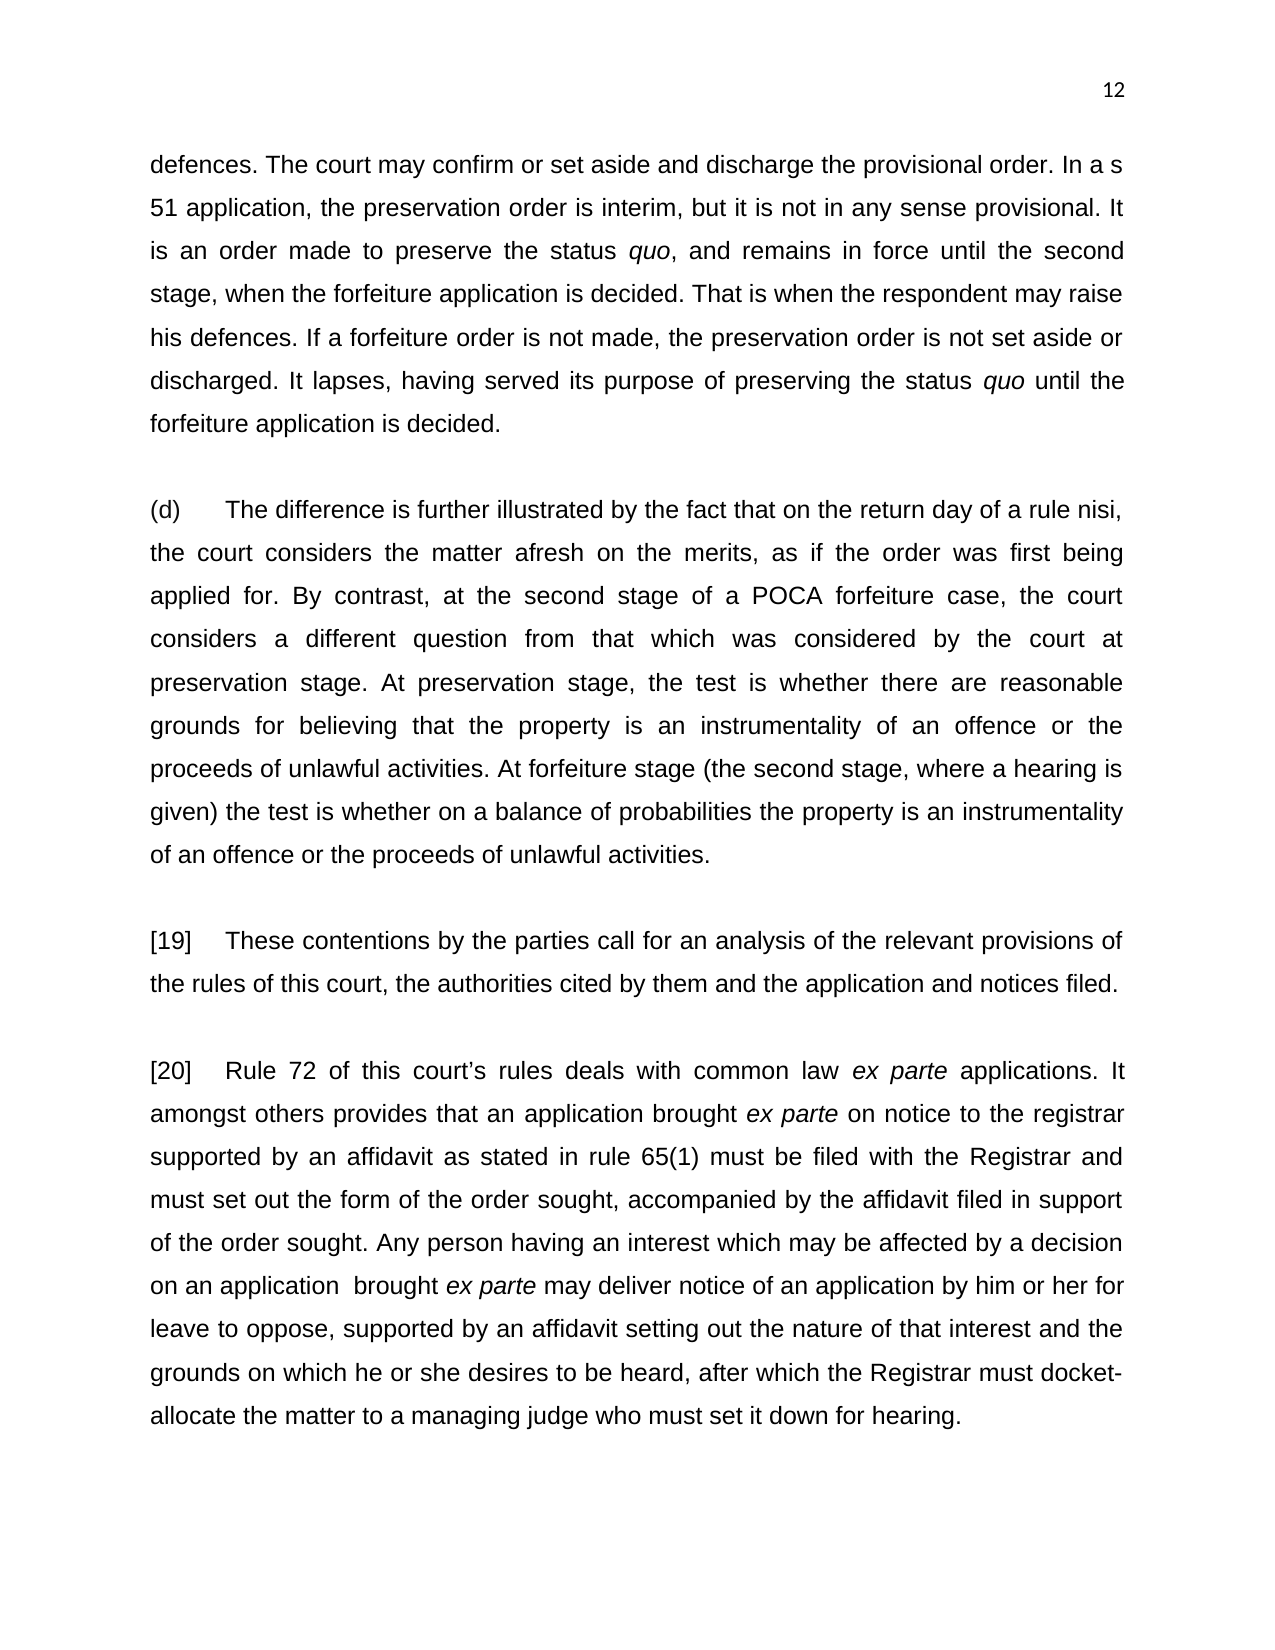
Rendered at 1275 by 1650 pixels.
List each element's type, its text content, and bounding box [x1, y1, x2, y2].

list [] These contentions by the parties call for an analysis of the relevant provisions of the rules of this court, the authorities cited by them and the application notices filed [150, 926, 1125, 998]
text [2] Rule 72 of this ourt’s ules deal with common law ex parte applications. It amongst provide that an application brought ex parte on notice to the registrar supported by an affidavit as stated in rule 65(1) must be filed with the egistrar and must set out the form of the order sought, the affidavit filed in support the order sought. Any person having an interest which may be affected by a decision on an application brought ex parte may deliver notice of an application by him or her for leave to oppose, supported by an affidavit setting out the nature of that interest and the grounds on which he or she desires to be heard, after which the egistrar must docket-allocate the matter to a managing judge who must set it down for hearing. [150, 1056, 1125, 1429]
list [150, 150, 1125, 437]
list The difference is further illustrated by the fact that on the return day of a rule nisi, the court considers the matter afresh on the merits, as if the order was first being applied for. By contrast, at the second stage of a POCA forfeiture case the court considers a different question from that which was considered by the court at preservation stage. At preservation stage, the test is whether there are reasonable grounds for believing that the property is an instrumentality of an offence or the proceeds of unlawful activities. At forfeiture stage (the second stage, where a hearing is given) the test is whether on a balance of probabilities the property is an instrumentality of an offence or the proceeds of unlawful activities [150, 495, 1125, 869]
